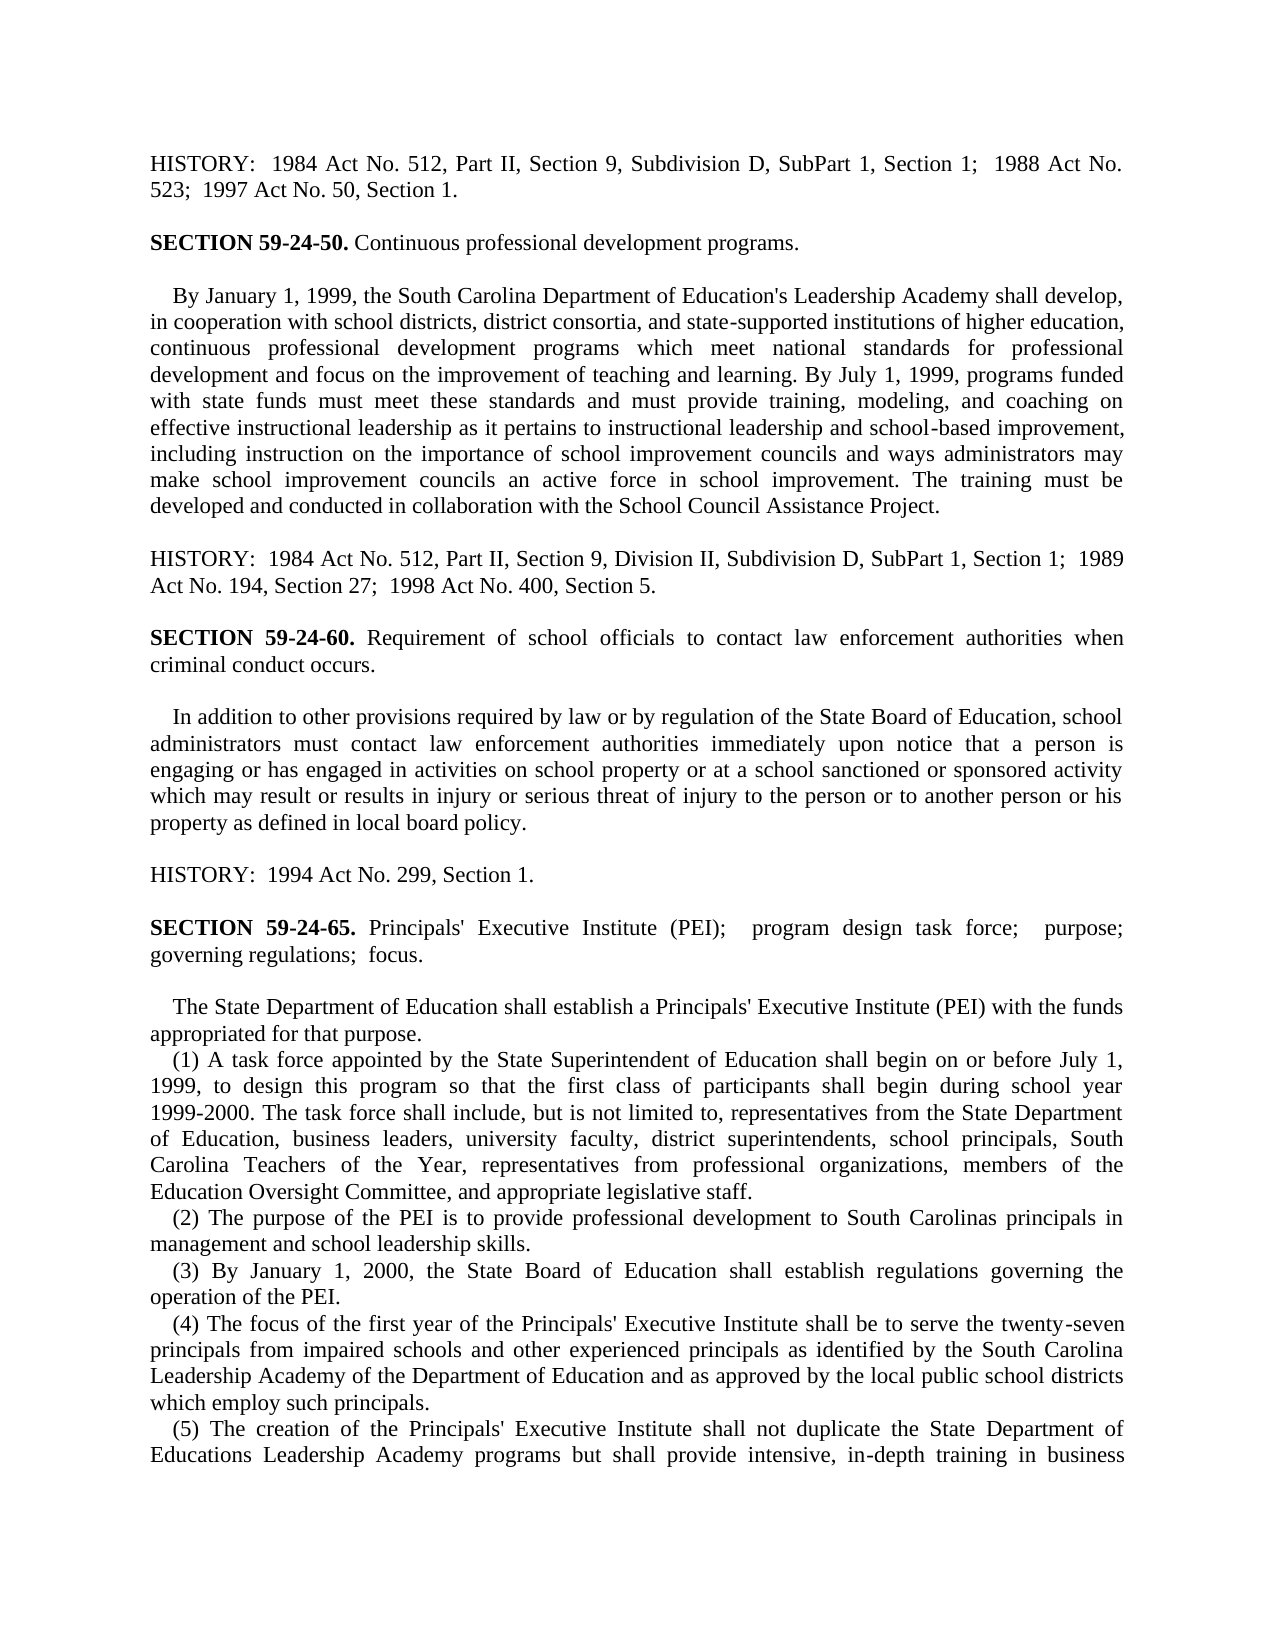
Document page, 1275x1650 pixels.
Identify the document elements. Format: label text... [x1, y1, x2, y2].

text (2) The purpose of the PEI is to provide professional development to South Carolinas principals in management and school leadership skills. [150, 1204, 1125, 1257]
text SECTION 59-24-65. Principals' Executive Institute (PEI); program design task force; purpose; governing regulations; focus. [150, 914, 1125, 967]
text HISTORY: 1984 Act No. 512, Part II, Section 9, Division II, Subdivision D, SubPart 1, Section 1; 1989 Act No. 194, Section 27; 1998 Act No. 400, Section 5. [150, 545, 1125, 598]
text (3) By January 1, 2000, the State Board of Education shall establish regulations governing the operation of the PEI. [150, 1257, 1125, 1309]
text By January 1, 1999, the South Carolina Department of Education's Leadership Academy shall develop, in cooperation with school districts, district consortia, and state-supported institutions of higher education, continuous professional development programs which meet national standards for professional development and focus on the improvement of teaching and learning. By July 1, 1999, programs funded with state funds must meet these standards and must provide training, modeling, and coaching on effective instructional leadership as it pertains to instructional leadership and school-based improvement, including instruction on the importance of school improvement councils and ways administrators may make school improvement councils an active force in school improvement. The training must be developed and conducted in collaboration with the School Council Assistance Project. [150, 282, 1125, 519]
text (4) The focus of the first year of the Principals' Executive Institute shall be to serve the twenty-seven principals from impaired schools and other experienced principals as identified by the South Carolina Leadership Academy of the Department of Education and as approved by the local public school districts which employ such principals. [150, 1309, 1125, 1415]
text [150, 1415, 1125, 1468]
text In addition to other provisions required by law or by regulation of the State Board of Education, school administrators must contact law enforcement authorities immediately upon notice that a person is engaging or has engaged in activities on school property or at a school sanctioned or sponsored activity which may result or results in injury or serious threat of injury to the person or to another person or his property as defined in local board policy. [150, 703, 1125, 835]
text HISTORY: 1984 Act No. 512, Part II, Section 9, Subdivision D, SubPart 1, Section 1; 1988 Act No. 523; 1997 Act No. 50, Section 1. [150, 150, 1125, 203]
text (1) A task force appointed by the State Superintendent of Education shall begin on or before July 1, 1999, to design this program so that the first class of participants shall begin during school year 1999-2000. The task force shall include, but is not limited to, representatives from the State Department of Education, business leaders, university faculty, district superintendents, school principals, South Carolina Teachers of the Year, representatives from professional organizations, members of the Education Oversight Committee, and appropriate legislative staff. [150, 1046, 1125, 1204]
text The State Department of Education shall establish a Principals' Executive Institute (PEI) with the funds appropriated for that purpose. [150, 993, 1125, 1046]
text SECTION 59-24-60. Requirement of school officials to contact law enforcement authorities when criminal conduct occurs. [150, 624, 1125, 677]
text HISTORY: 1994 Act No. 299, Section 1. [150, 862, 1125, 888]
text SECTION 59-24-50. Continuous professional development programs. [150, 229, 1125, 255]
